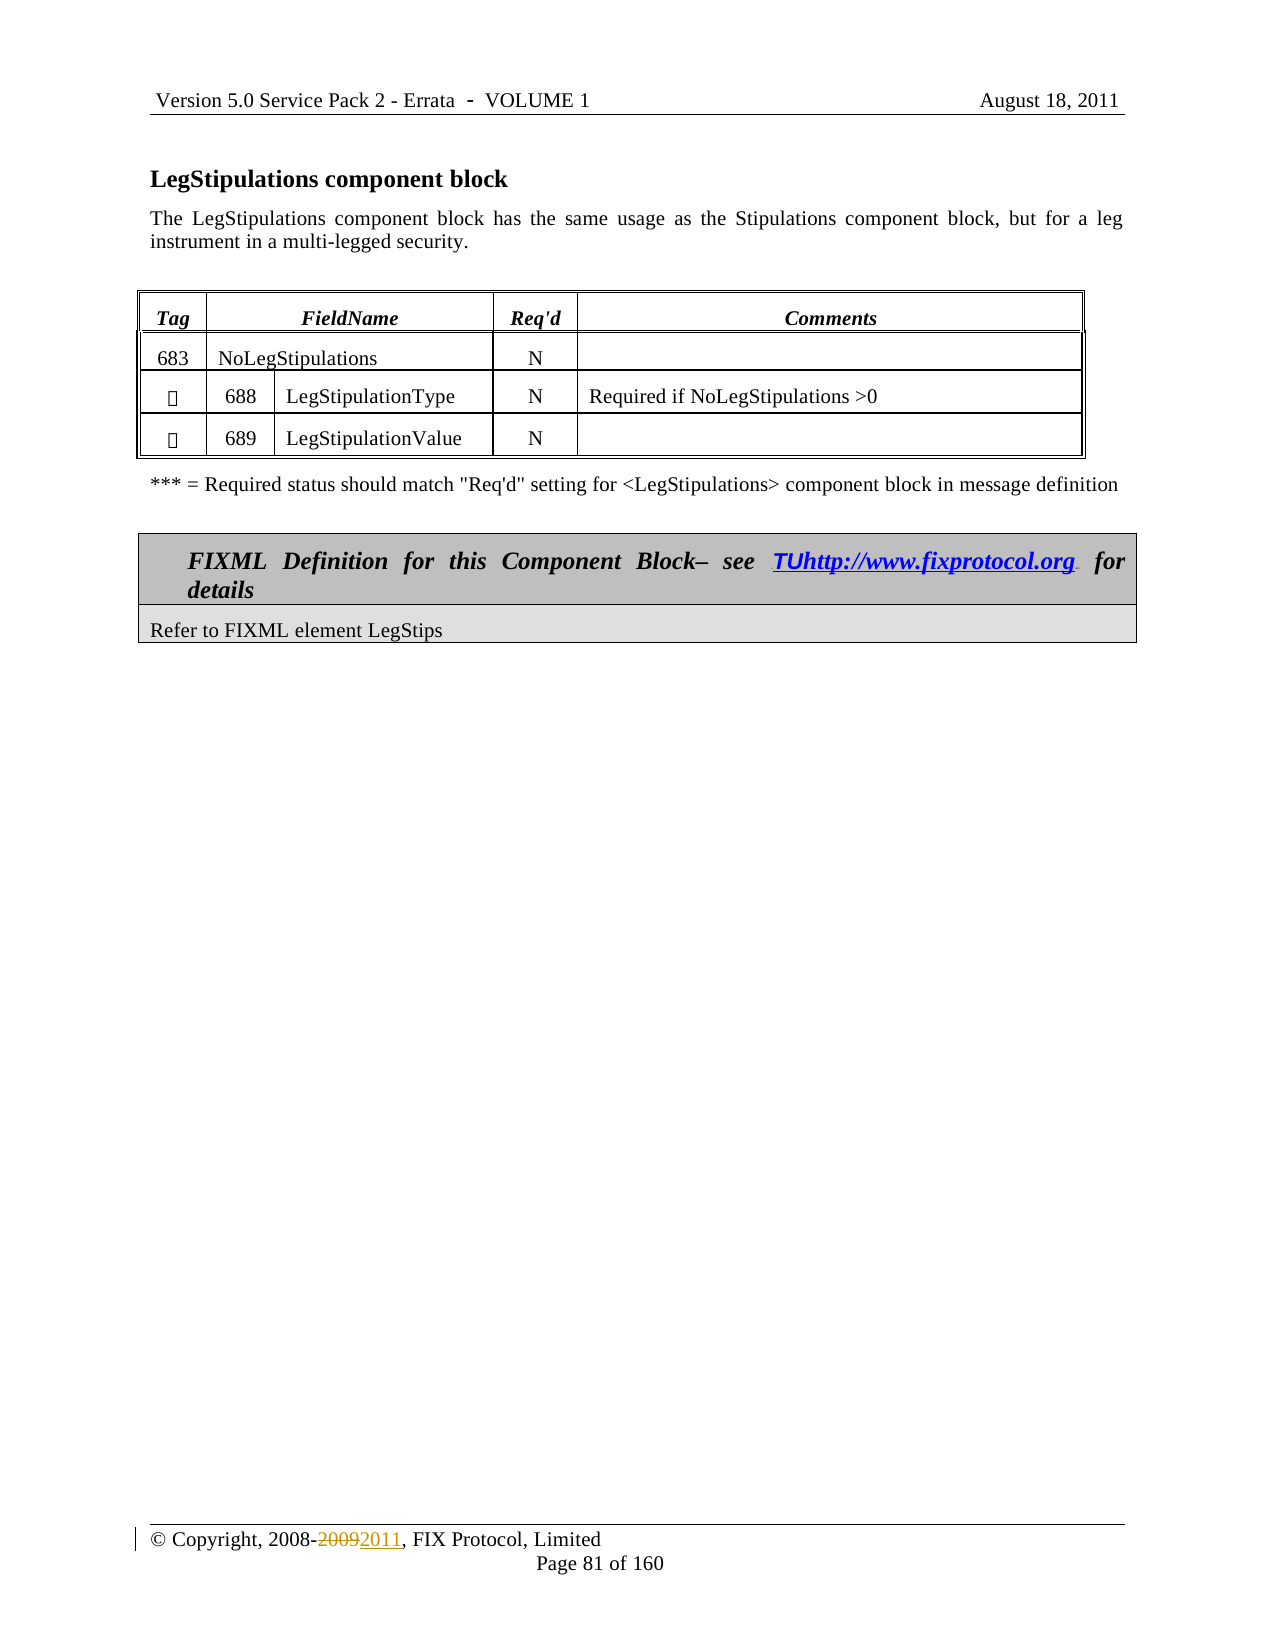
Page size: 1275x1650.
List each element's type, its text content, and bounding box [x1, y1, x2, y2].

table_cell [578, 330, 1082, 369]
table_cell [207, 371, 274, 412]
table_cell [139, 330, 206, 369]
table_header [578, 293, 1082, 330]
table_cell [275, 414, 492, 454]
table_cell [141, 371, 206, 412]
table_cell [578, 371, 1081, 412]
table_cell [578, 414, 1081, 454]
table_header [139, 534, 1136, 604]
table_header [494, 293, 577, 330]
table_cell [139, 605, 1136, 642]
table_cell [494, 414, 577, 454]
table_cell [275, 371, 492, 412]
text *** = Required status should match "Req'd" setting for <LegStipulations> component block in message definition [150, 472, 1125, 496]
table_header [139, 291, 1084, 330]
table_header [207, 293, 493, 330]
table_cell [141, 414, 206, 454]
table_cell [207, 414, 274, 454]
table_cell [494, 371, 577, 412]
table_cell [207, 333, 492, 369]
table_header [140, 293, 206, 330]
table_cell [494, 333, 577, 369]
text The LegStipulations component block has the same usage as the Stipulations component block, but for a leg instrument in a multi-legged security. [150, 205, 1125, 253]
subtitle LegStipulations component block [150, 164, 1125, 193]
